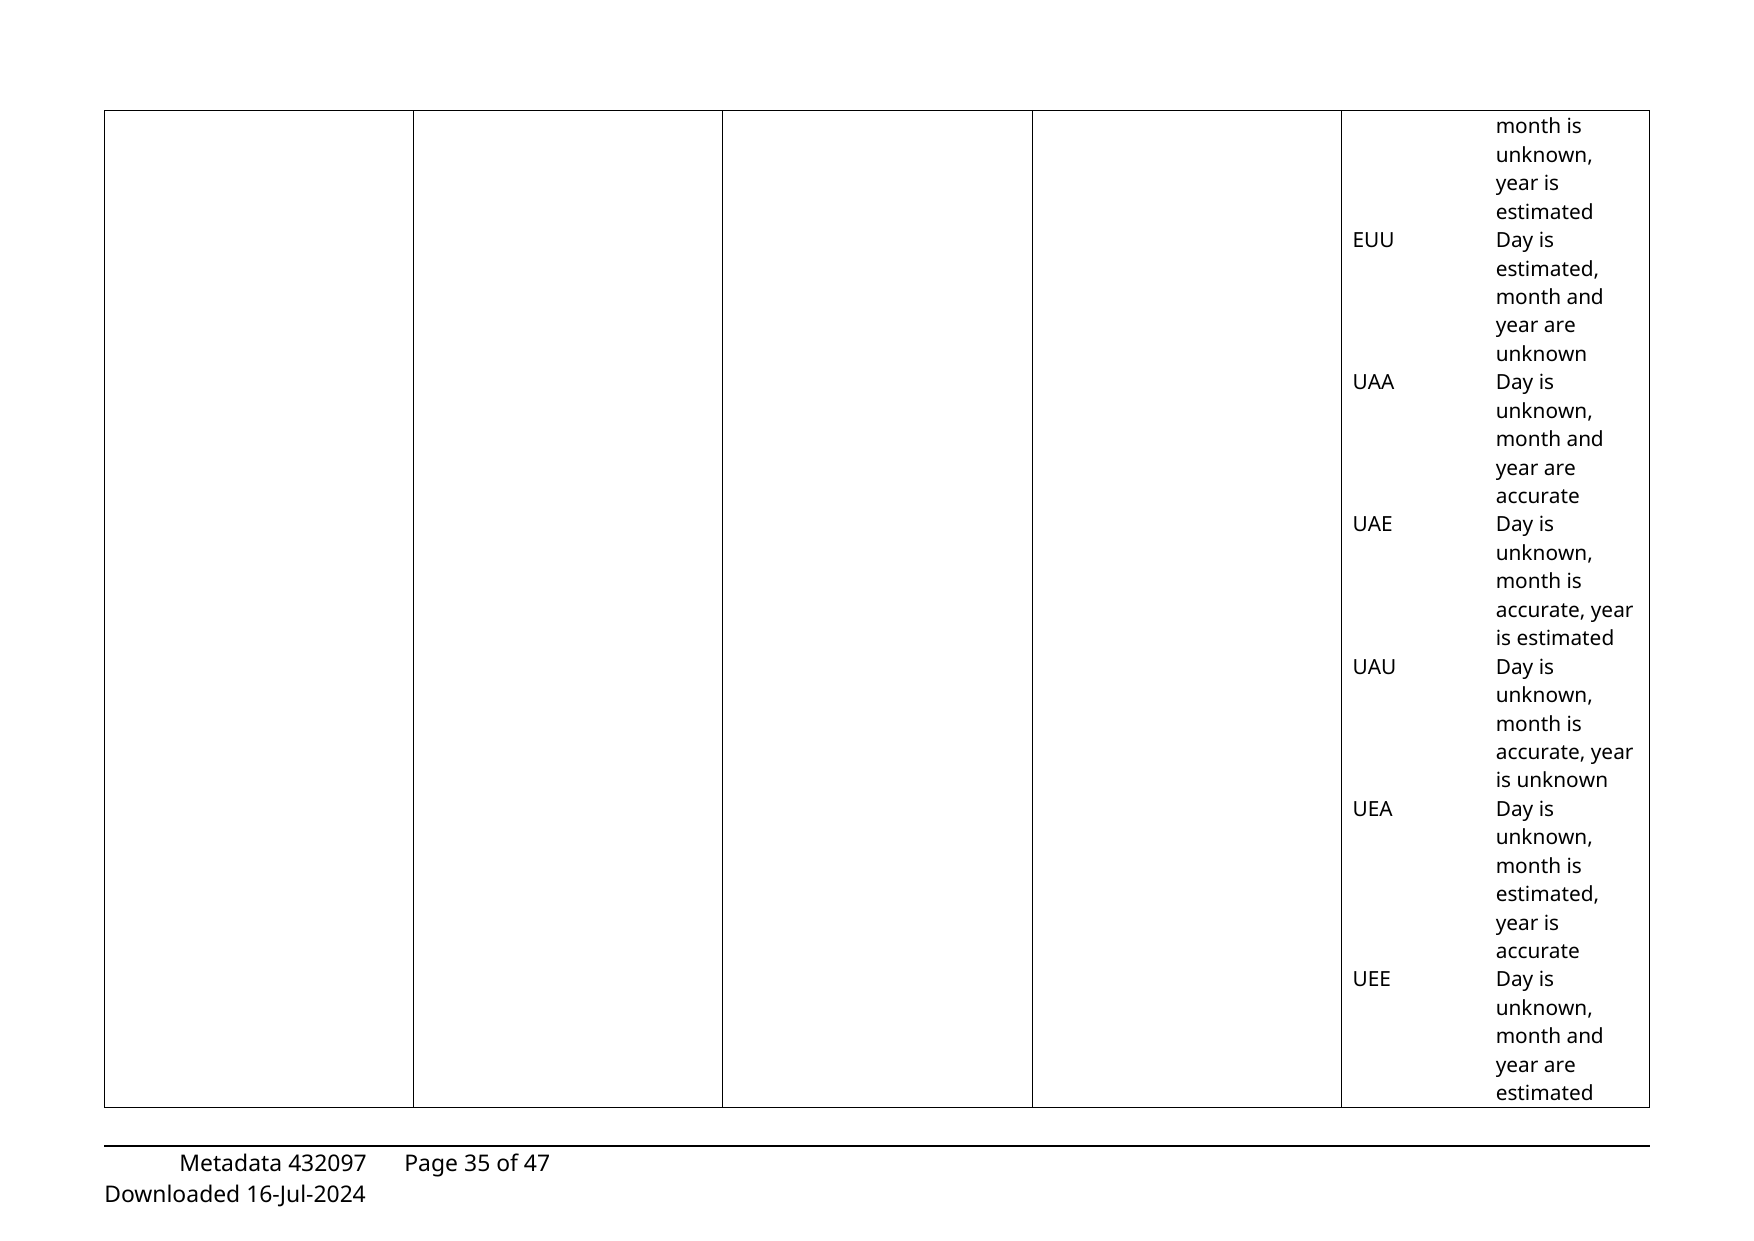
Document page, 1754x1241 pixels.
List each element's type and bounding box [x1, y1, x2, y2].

table_header [723, 111, 1032, 1107]
table_header [414, 111, 722, 1107]
table_header [1342, 111, 1649, 1107]
table_header [105, 111, 413, 1107]
table_header [1033, 111, 1341, 1107]
